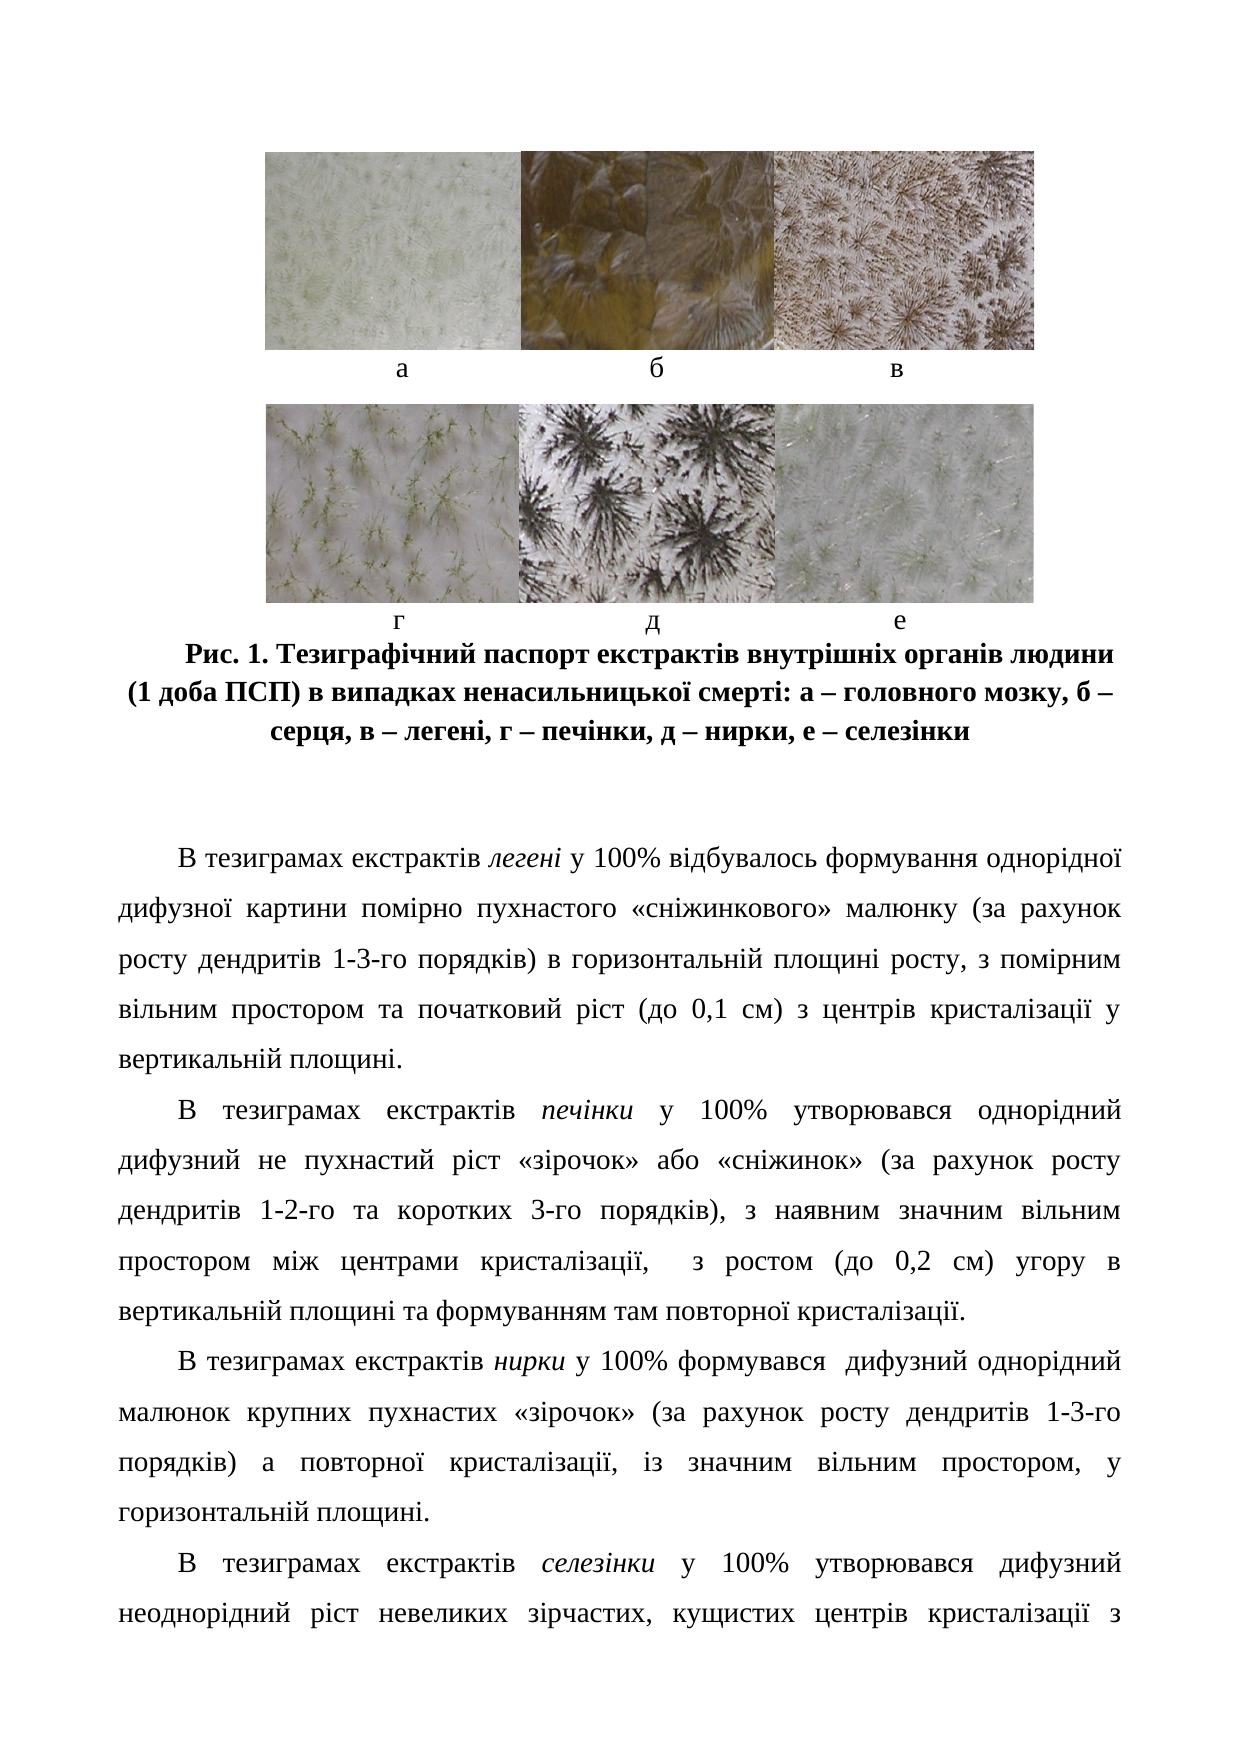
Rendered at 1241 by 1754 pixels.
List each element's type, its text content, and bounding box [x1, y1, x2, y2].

text г д е [118, 602, 1122, 636]
text В тезиграмах екстрактів нирки у 100% формувався дифузний однорідний малюнок крупних пухнастих «зірочок» (за рахунок росту дендритів 1-3-го порядків) а повторної кристалізації, із значним вільним простором, у горизонтальній площині. [118, 1343, 1122, 1528]
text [118, 1545, 1122, 1628]
text В тезиграмах екстрактів легені у 100% відбувалось формування однорідної дифузної картини помірно пухнастого «сніжинкового» малюнку (за рахунок росту дендритів 1-3-го порядків) в горизонтальній площині росту, з помірним вільним простором та початковий ріст (до 0,1 см) з центрів кристалізації у вертикальній площині. [118, 840, 1122, 1075]
text Рис. 1. Тезиграфічний паспорт екстрактів внутрішніх органів людини (1 доба ПСП) в випадках ненасильницької смерті: а – головного мозку, б – серця, в – легені, г – печінки, д – нирки, е – селезінки [118, 636, 1122, 746]
picture [265, 151, 1035, 350]
text а б в [118, 350, 1122, 383]
picture [265, 404, 1034, 603]
text В тезиграмах екстрактів печінки у 100% утворювався однорідний дифузний не пухнастий ріст «зірочок» або «сніжинок» (за рахунок росту дендритів 1-2-го та коротких 3-го порядків), з наявним значним вільним простором між центрами кристалізації, з ростом (до 0,2 см) угору в вертикальній площині та формуванням там повторної кристалізації. [118, 1092, 1122, 1327]
